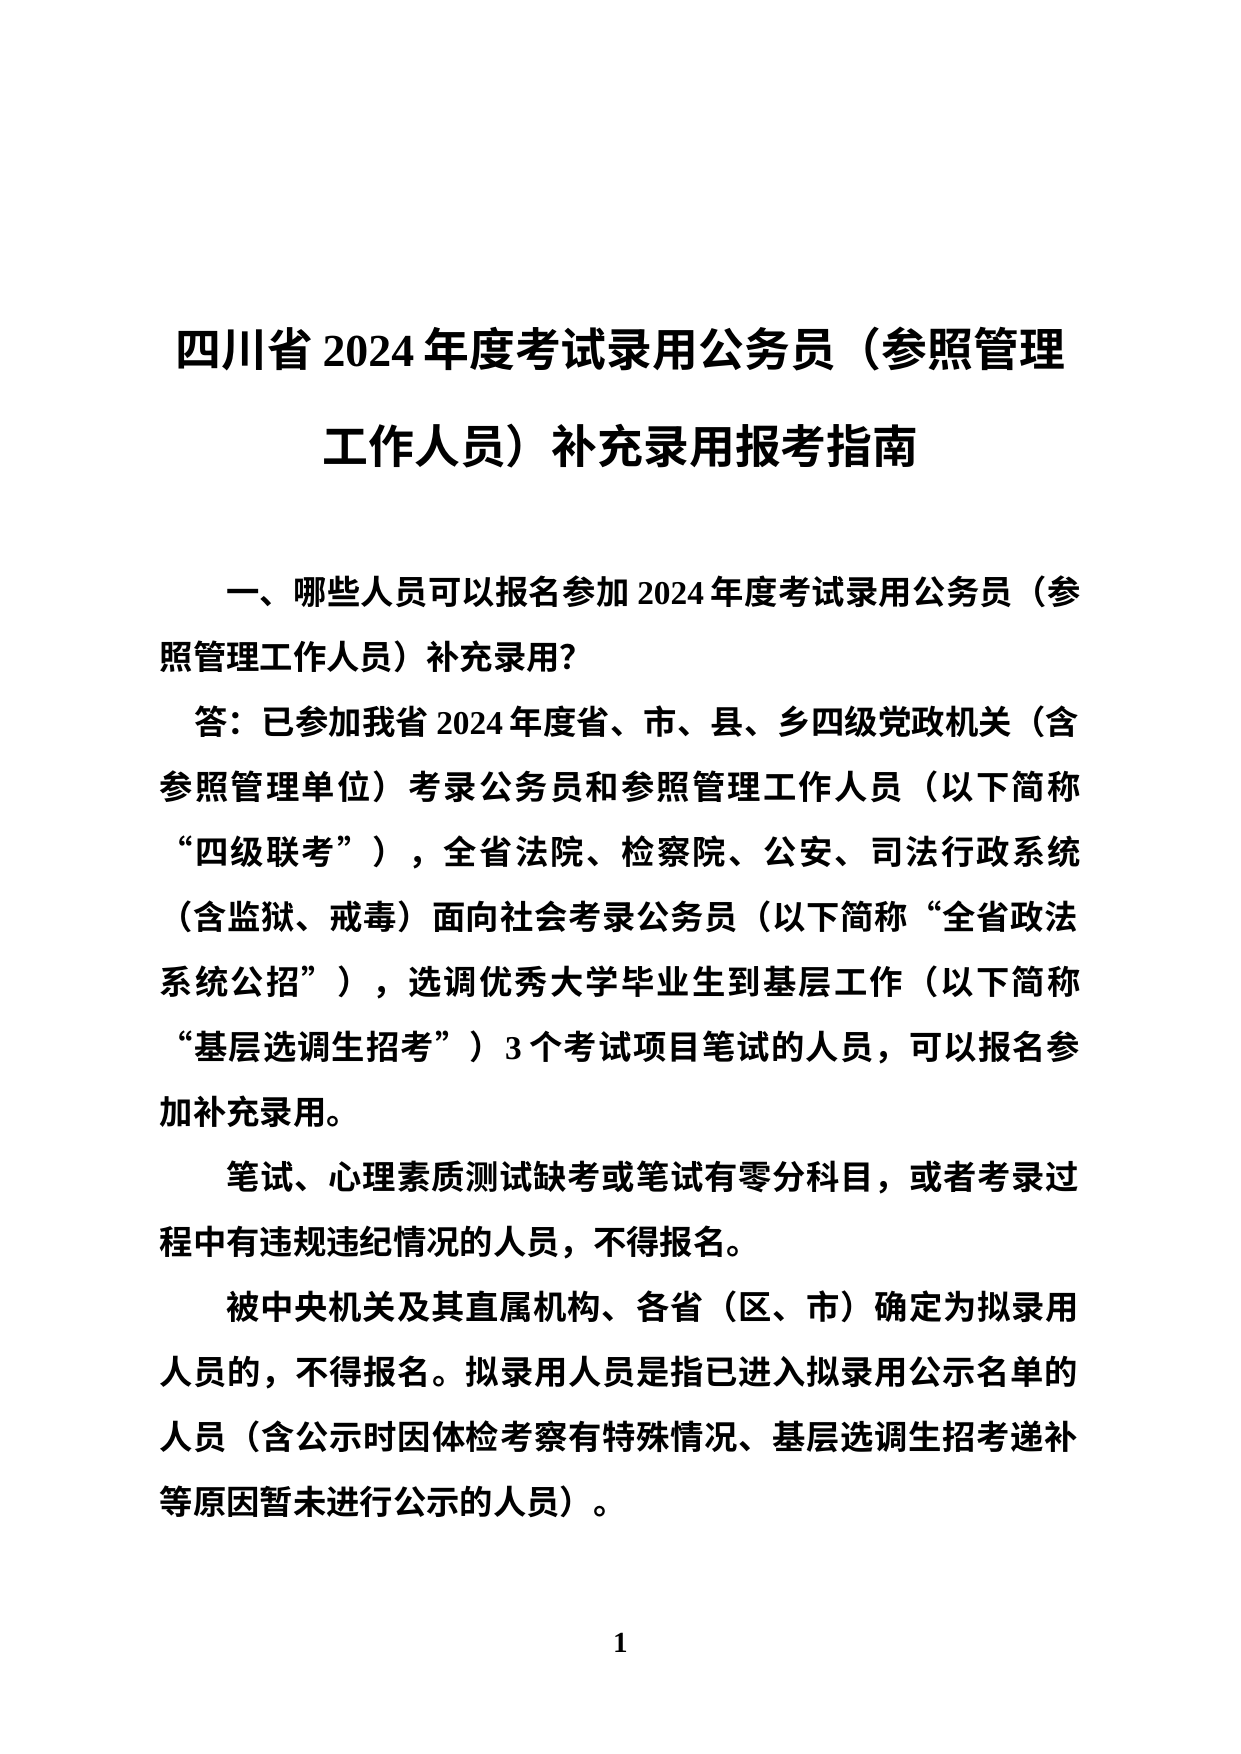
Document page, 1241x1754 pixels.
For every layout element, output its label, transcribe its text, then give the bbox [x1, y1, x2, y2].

text 一、哪些人员可以报名参加2024年度考试录用公务员（参照管理工作人员）补充录用？ 答：已参加我省2024年度省、市、县、乡四级党政机关（含参照管理单位）考录公务员和参照管理工作人员（以下简称“四级联考”），全省法院、检察院、公安、司法行政系统（含监狱、戒毒）面向社会考录公务员（以下简称“全省政法系统公招”），选调优秀大学毕业生到基层工作（以下简称“基层选调生招考”）3个考试项目笔试的人员，可以报名参加补充录用。 [159, 558, 1081, 1143]
text 被中央机关及其直属机构、各省（区、市）确定为拟录用人员的，不得报名。拟录用人员是指已进入拟录用公示名单的人员（含公示时因体检考察有特殊情况、基层选调生招考递补等原因暂未进行公示的人员）。 [159, 1273, 1081, 1533]
text 工作人员）补充录用报考指南 [159, 395, 1081, 493]
text 四川省2024年度考试录用公务员（参照管理 [159, 298, 1081, 395]
text 笔试、心理素质测试缺考或笔试有零分科目，或者考录过程中有违规违纪情况的人员，不得报名。 [159, 1143, 1081, 1273]
